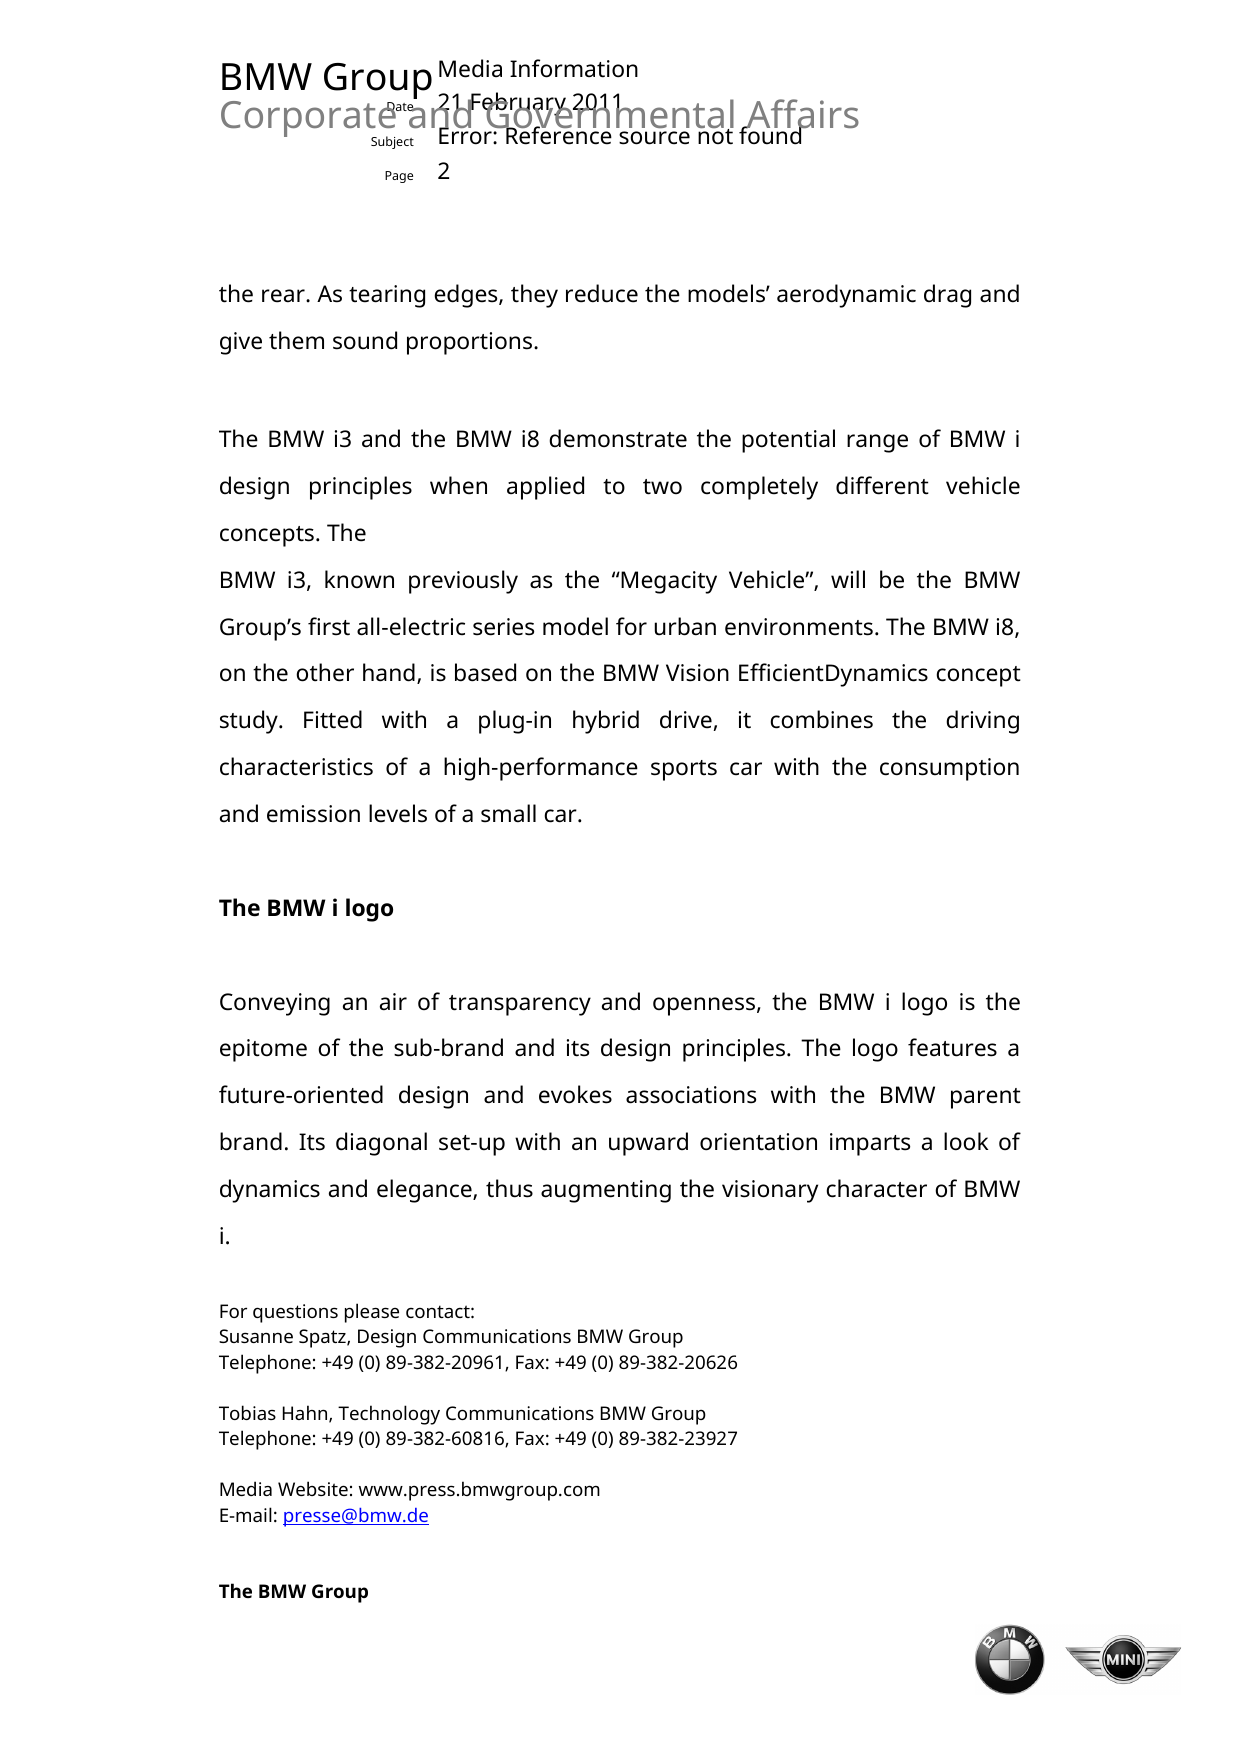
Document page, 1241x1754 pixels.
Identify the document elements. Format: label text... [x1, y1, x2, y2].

text The BMW Group [218, 1579, 1022, 1604]
text The BMW i3 and the BMW i8 demonstrate the potential range of BMW i design principles when applied to two completely different vehicle concepts. The [218, 423, 1022, 548]
picture [974, 1624, 1182, 1695]
text Conveying an air of transparency and openness, the BMW i logo is the epitome of the sub-brand and its design principles. The logo features a future-oriented design and evokes associations with the BMW parent brand. Its diagonal set-up with an upward orientation imparts a look of dynamics and elegance, thus augmenting the visionary character of BMW i. [218, 985, 1022, 1251]
text For questions please contact: [218, 1298, 1022, 1323]
text The BMW i logo [218, 892, 1022, 923]
text E-mail: presse@bmw.de [218, 1502, 1022, 1528]
text Media Website: www.press.bmwgroup.com [218, 1477, 1022, 1502]
text BMW i3, known previously as the “Megacity Vehicle”, will be the BMW Group’s first all-electric series model for urban environments. The BMW i8, on the other hand, is based on the BMW Vision EfficientDynamics concept study. Fitted with a plug-in hybrid drive, it combines the driving characteristics of a high-performance sports car with the consumption and emission levels of a small car. [218, 563, 1022, 829]
text Susanne Spatz, Design Communications BMW Group Telephone: +49 (0) 89-382-20961, Fax: +49 (0) 89-382-20626 Tobias Hahn, Technology Communications BMW Group Telephone: +49 (0) 89-382-60816, Fax: +49 (0) 89-382-23927 [218, 1323, 1022, 1451]
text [218, 278, 1022, 356]
